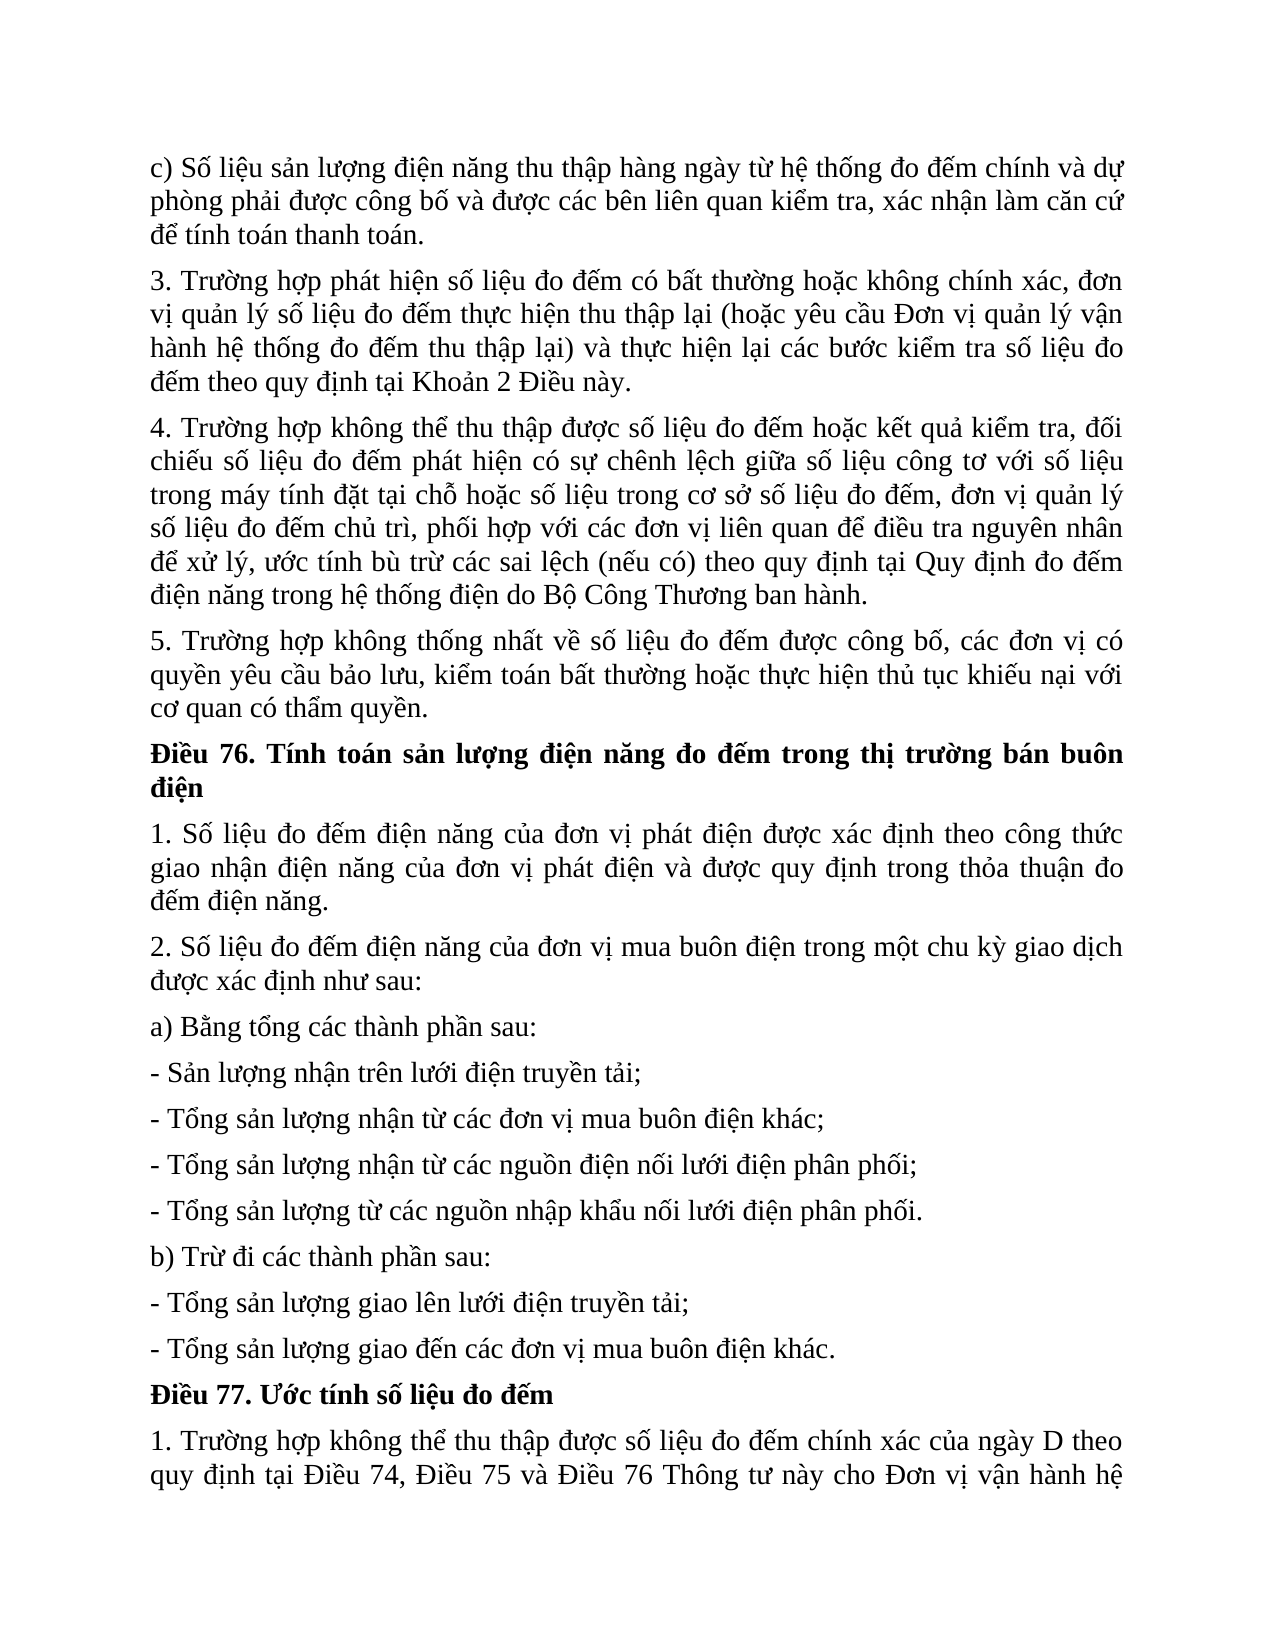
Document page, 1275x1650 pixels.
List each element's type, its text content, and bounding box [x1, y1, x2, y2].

text 2. Số liệu đo đếm điện năng của đơn vị mua buôn điện trong một chu kỳ giao dịch được xác định như sau: [150, 929, 1125, 996]
text c) Số liệu sản lượng điện năng thu thập hàng ngày từ hệ thống đo đếm chính và dự phòng phải được công bố và được các bên liên quan kiểm tra, xác nhận làm căn cứ để tính toán thanh toán. [150, 150, 1125, 251]
text - Tổng sản lượng nhận từ các nguồn điện nối lưới điện phân phối; [150, 1147, 1125, 1181]
text - Tổng sản lượng từ các nguồn nhập khẩu nối lưới điện phân phối. [150, 1193, 1125, 1227]
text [150, 1423, 1125, 1490]
text - Sản lượng nhận trên lưới điện truyền tải; [150, 1055, 1125, 1088]
text b) Trừ đi các thành phần sau: [150, 1239, 1125, 1273]
text - Tổng sản lượng giao đến các đơn vị mua buôn điện khác. [150, 1331, 1125, 1365]
text 1. Số liệu đo đếm điện năng của đơn vị phát điện được xác định theo công thức giao nhận điện năng của đơn vị phát điện và được quy định trong thỏa thuận đo đếm điện năng. [150, 816, 1125, 917]
text 4. Trường hợp không thể thu thập được số liệu đo đếm hoặc kết quả kiểm tra, đối chiếu số liệu đo đếm phát hiện có sự chênh lệch giữa số liệu công tơ với số liệu trong máy tính đặt tại chỗ hoặc số liệu trong cơ sở số liệu đo đếm, đơn vị quản lý số liệu đo đếm chủ trì, phối hợp với các đơn vị liên quan để điều tra nguyên nhân để xử lý, ước tính bù trừ các sai lệch (nếu có) theo quy định tại Quy định đo đếm điện năng trong hệ thống điện do Bộ Công Thương ban hành. [150, 410, 1125, 611]
text - Tổng sản lượng giao lên lưới điện truyền tải; [150, 1285, 1125, 1319]
text 3. Trường hợp phát hiện số liệu đo đếm có bất thường hoặc không chính xác, đơn vị quản lý số liệu đo đếm thực hiện thu thập lại (hoặc yêu cầu Đơn vị quản lý vận hành hệ thống đo đếm thu thập lại) và thực hiện lại các bước kiểm tra số liệu đo đếm theo quy định tại Khoản 2 Điều này. [150, 263, 1125, 397]
text a) Bằng tổng các thành phần sau: [150, 1009, 1125, 1042]
text Điều 77. Ước tính số liệu đo đếm [150, 1377, 1125, 1411]
text 5. Trường hợp không thống nhất về số liệu đo đếm được công bố, các đơn vị có quyền yêu cầu bảo lưu, kiểm toán bất thường hoặc thực hiện thủ tục khiếu nại với cơ quan có thẩm quyền. [150, 623, 1125, 724]
text - Tổng sản lượng nhận từ các đơn vị mua buôn điện khác; [150, 1101, 1125, 1134]
text Điều 76. Tính toán sản lượng điện năng đo đếm trong thị trường bán buôn điện [150, 737, 1125, 804]
